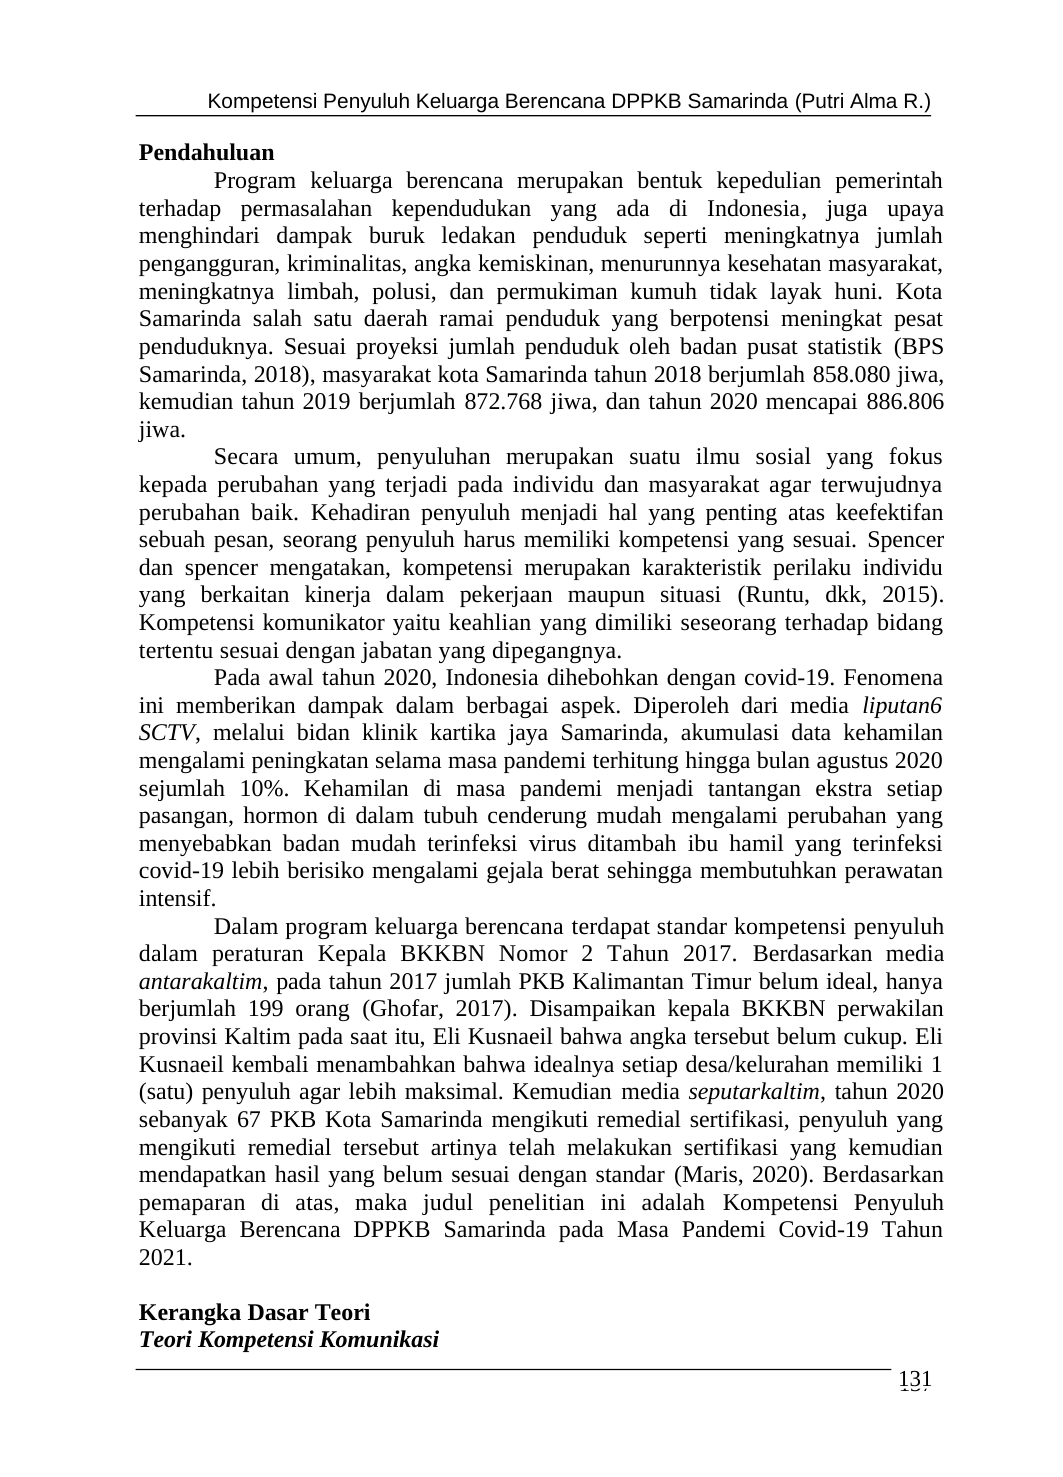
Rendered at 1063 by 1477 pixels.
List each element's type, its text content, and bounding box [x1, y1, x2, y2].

text Pendahuluan [139, 139, 944, 166]
text Secara umum, penyuluhan merupakan suatu ilmu sosial yang fokus kepada perubahan yang terjadi pada individu dan masyarakat agar terwujudnya perubahan baik. Kehadiran penyuluh menjadi hal yang penting atas keefektifan sebuah pesan, seorang penyuluh harus memiliki kompetensi yang sesuai. Spencer dan spencer mengatakan, kompetensi merupakan karakteristik perilaku individu yang berkaitan kinerja dalam pekerjaan maupun situasi (Runtu, dkk, 2015). Kompetensi komunikator yaitu keahlian yang dimiliki seseorang terhadap bidang tertentu sesuai dengan jabatan yang dipegangnya. [139, 525, 944, 663]
text Teori Kompetensi Komunikasi [139, 1326, 944, 1353]
text Pada awal tahun 2020, Indonesia dihebohkan dengan covid-19. Fenomena ini memberikan dampak dalam berbagai aspek. Diperoleh dari media liputan6 SCTV, melalui bidan klinik kartika jaya Samarinda, akumulasi data kehamilan mengalami peningkatan selama masa pandemi terhitung hingga bulan agustus 2020 sejumlah 10%. Kehamilan di masa pandemi menjadi tantangan ekstra setiap pasangan, hormon di dalam tubuh cenderung mudah mengalami perubahan yang menyebabkan badan mudah terinfeksi virus ditambah ibu hamil yang terinfeksi covid-19 lebih berisiko mengalami gejala berat sehingga membutuhkan perawatan intensif. [139, 663, 944, 912]
text Secara umum, penyuluhan merupakan suatu ilmu sosial yang fokus kepada perubahan yang terjadi pada individu dan masyarakat agar terwujudnya perubahan baik. Kehadiran penyuluh menjadi hal yang penting atas keefektifan sebuah pesan, seorang penyuluh harus memiliki kompetensi yang sesuai. Spencer dan spencer mengatakan, kompetensi merupakan karakteristik perilaku individu yang berkaitan kinerja dalam pekerjaan maupun situasi (Runtu, dkk, 2015). Kompetensi komunikator yaitu keahlian yang dimiliki seseorang terhadap bidang tertentu sesuai dengan jabatan yang dipegangnya. [139, 442, 944, 525]
subtitle Kerangka Dasar Teori [139, 1298, 944, 1326]
text Dalam program keluarga berencana terdapat standar kompetensi penyuluh dalam peraturan Kepala BKKBN Nomor 2 Tahun 2017. Berdasarkan media antarakaltim, pada tahun 2017 jumlah PKB Kalimantan Timur belum ideal, hanya berjumlah 199 orang (Ghofar, 2017). Disampaikan kepala BKKBN perwakilan provinsi Kaltim pada saat itu, Eli Kusnaeil bahwa angka tersebut belum cukup. Eli Kusnaeil kembali menambahkan bahwa idealnya setiap desa/kelurahan memiliki 1 (satu) penyuluh agar lebih maksimal. Kemudian media seputarkaltim, tahun 2020 sebanyak 67 PKB Kota Samarinda mengikuti remedial sertifikasi, penyuluh yang mengikuti remedial tersebut artinya telah melakukan sertifikasi yang kemudian mendapatkan hasil yang belum sesuai dengan standar (Maris, 2020). Berdasarkan pemaparan di atas, maka judul penelitian ini adalah Kompetensi Penyuluh Keluarga Berencana DPPKB Samarinda pada Masa Pandemi Covid-19 Tahun 2021. [139, 912, 944, 1271]
text Program keluarga berencana merupakan bentuk kepedulian pemerintah terhadap permasalahan kependudukan yang ada di Indonesia, juga upaya menghindari dampak buruk ledakan penduduk seperti meningkatnya jumlah pengangguran, kriminalitas, angka kemiskinan, menurunnya kesehatan masyarakat, meningkatnya limbah, polusi, dan permukiman kumuh tidak layak huni. Kota Samarinda salah satu daerah ramai penduduk yang berpotensi meningkat pesat penduduknya. Sesuai proyeksi jumlah penduduk oleh badan pusat statistik (BPS Samarinda, 2018), masyarakat kota Samarinda tahun 2018 berjumlah 858.080 jiwa, kemudian tahun 2019 berjumlah 872.768 jiwa, dan tahun 2020 mencapai 886.806 jiwa. [139, 166, 944, 442]
